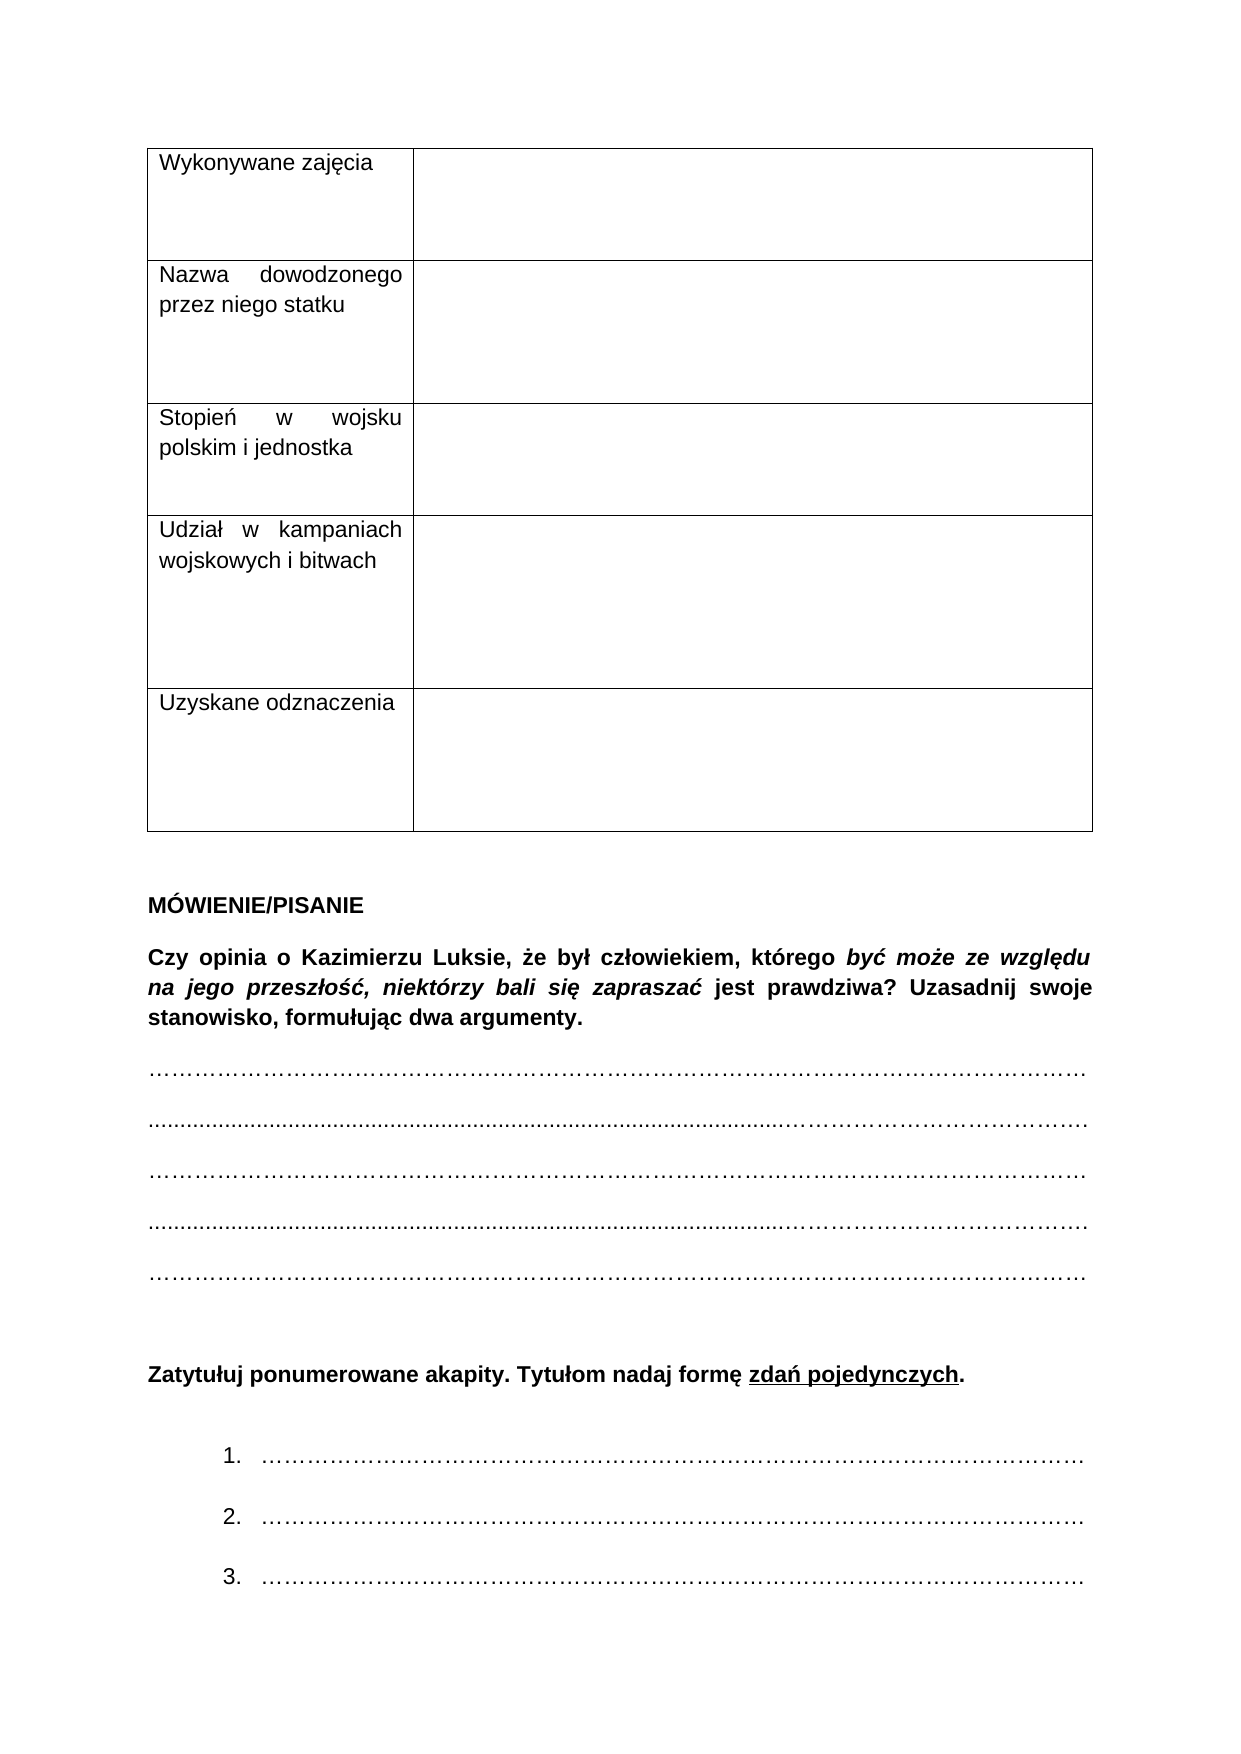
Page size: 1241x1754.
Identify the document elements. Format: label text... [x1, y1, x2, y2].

table_cell Wykonywane zajęcia [148, 149, 413, 260]
list ……………………………………………………………………………………………… [223, 1503, 1093, 1529]
list MÓWIENIE/PISANIE [148, 892, 1093, 919]
table_cell Uzyskane odznaczenia [148, 689, 413, 831]
table_cell [414, 261, 1092, 403]
table_cell Stopień w wojsku polskim i jednostka [148, 404, 413, 515]
table_cell Udział w kampaniach wojskowych i bitwach [148, 516, 413, 688]
text …………………………………………………………………………………………………………… [148, 1055, 1093, 1081]
table_cell [414, 404, 1092, 515]
text ....................................................................................................…………………………………. [148, 1106, 1093, 1132]
text …………………………………………………………………………………………………………… [148, 1157, 1093, 1183]
table_cell [414, 516, 1092, 688]
table_cell [414, 689, 1092, 831]
text ....................................................................................................…………………………………. [148, 1208, 1093, 1234]
table_cell Nazwa dowodzonego przez niego statku [148, 261, 413, 403]
text …………………………………………………………………………………………………………… [148, 1259, 1093, 1285]
list ……………………………………………………………………………………………… [223, 1442, 1093, 1469]
text Zatytułuj ponumerowane akapity. Tytułom nadaj formę zdań pojedynczych. [148, 1361, 1093, 1387]
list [223, 1563, 1093, 1589]
text Czy opinia o Kazimierzu Luksie, że był człowiekiem, którego być może ze względu na jego przeszłość, niektórzy bali się zapraszać jest prawdziwa? Uzasadnij swoje stanowisko, formułując dwa argumenty. [148, 943, 1093, 1030]
table_cell [414, 149, 1092, 260]
